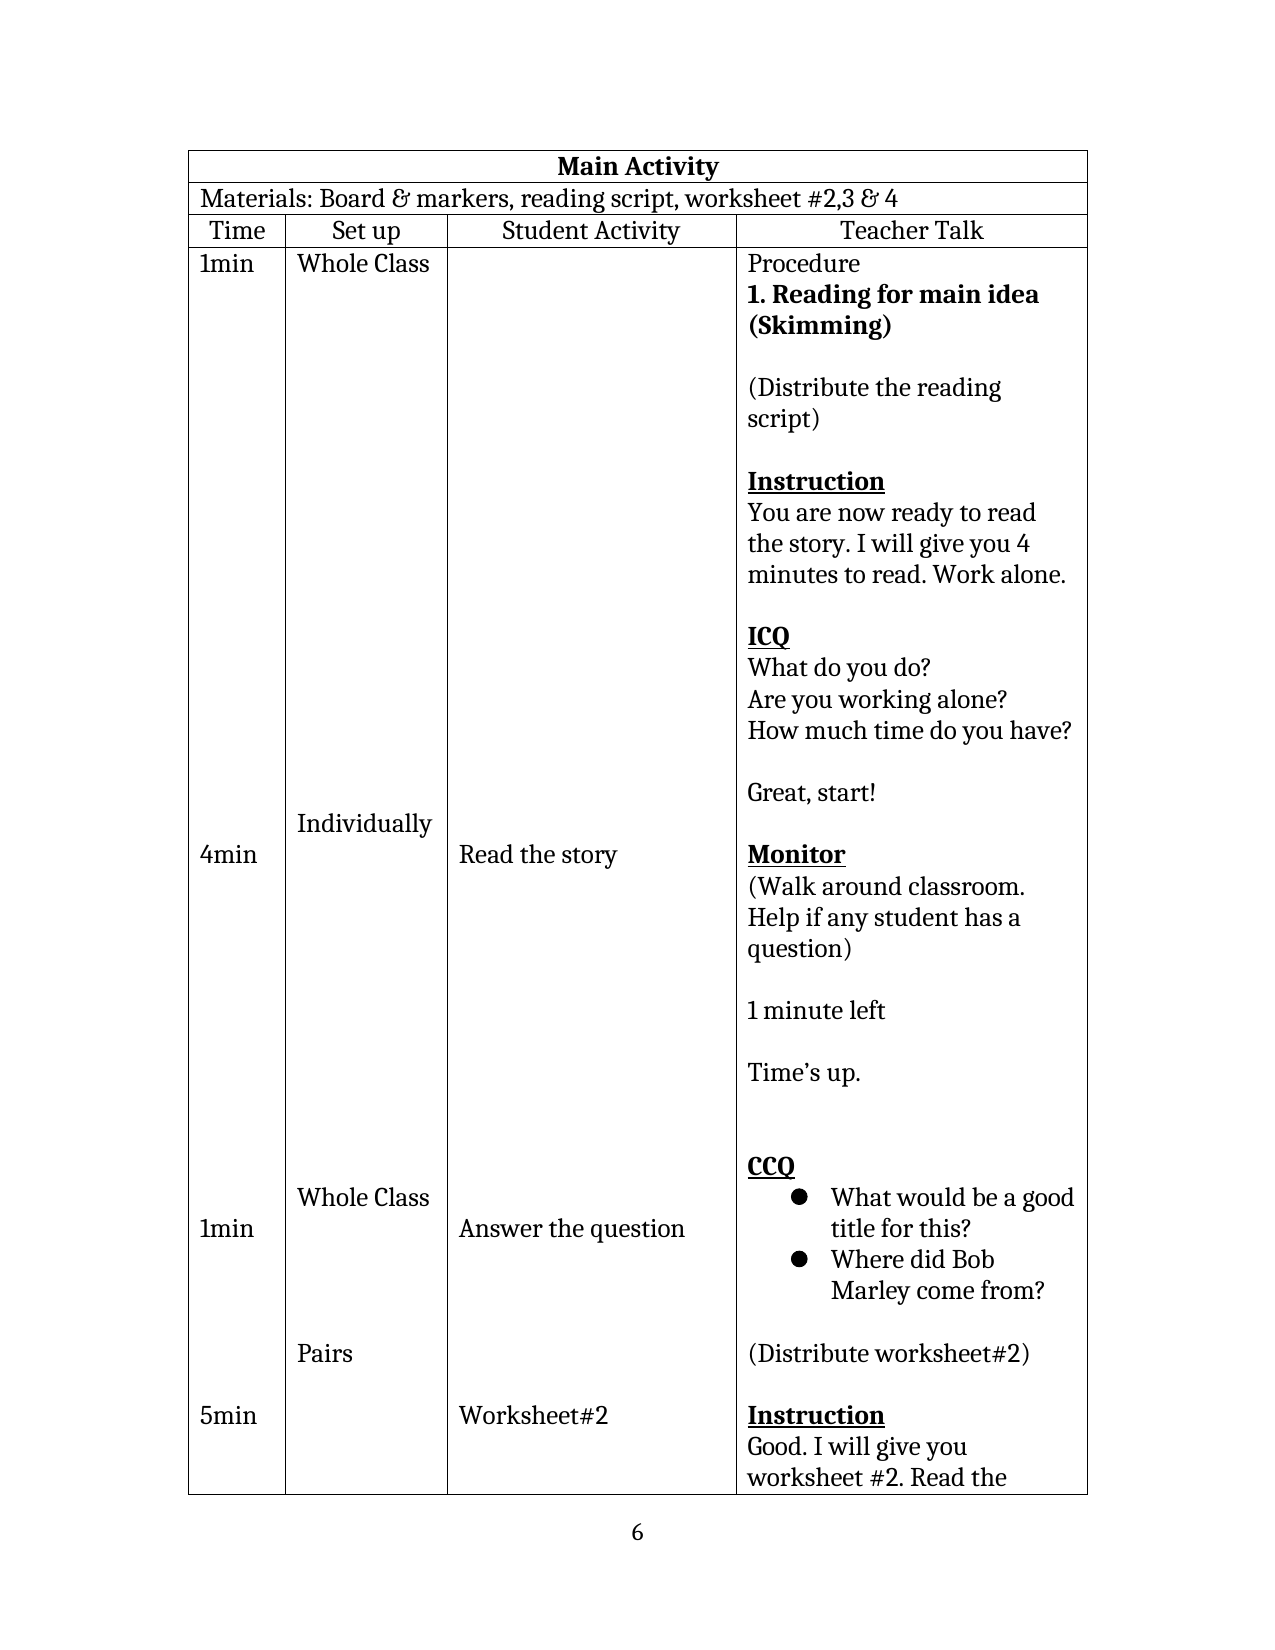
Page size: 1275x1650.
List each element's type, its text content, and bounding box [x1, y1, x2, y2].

table_cell Materials: Board & markers, reading script, worksheet #2,3 & 4 [189, 183, 1087, 214]
table_cell Student Activity [448, 215, 736, 247]
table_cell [286, 248, 447, 1493]
table_header Main Activity [189, 151, 1087, 182]
table_cell Set up [286, 215, 447, 247]
table_cell Time [189, 215, 285, 247]
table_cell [189, 248, 285, 1493]
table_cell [448, 248, 736, 1493]
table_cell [737, 248, 1087, 1493]
table_cell Teacher Talk [737, 215, 1087, 247]
